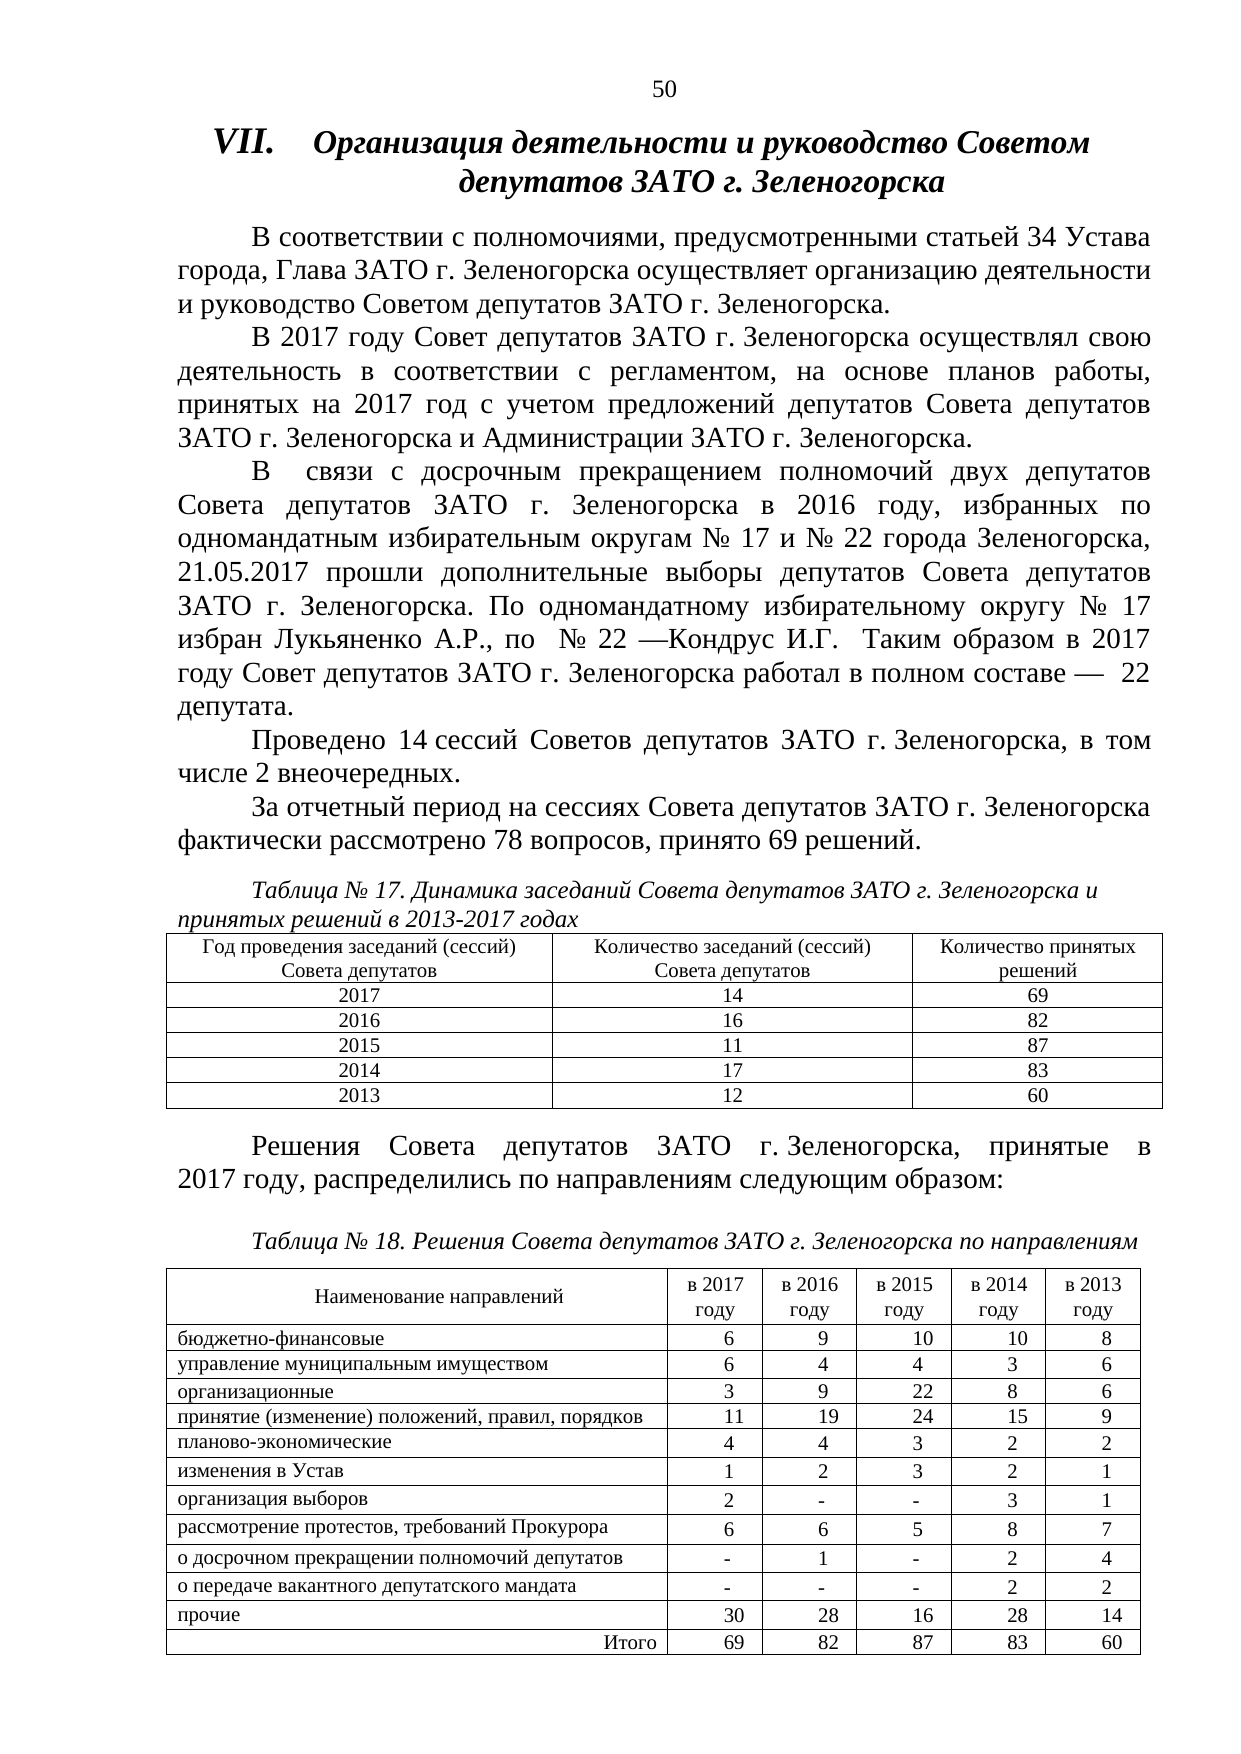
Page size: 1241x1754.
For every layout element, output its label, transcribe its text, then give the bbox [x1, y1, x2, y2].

table_cell 2 [763, 1458, 856, 1485]
table_cell 83 [913, 1058, 1162, 1082]
table_cell 12 [553, 1083, 912, 1107]
text В связи с досрочным прекращением полномочий двух депутатов Совета депутатов ЗАТО г. Зеленогорска в 2016 году, избранных по одномандатным избирательным округам № 17 и № 22 города Зеленогорска, 21.05.2017 прошли дополнительные выборы депутатов Совета депутатов ЗАТО г. Зеленогорска. По одномандатному избирательному округу № 17 избран Лукьяненко А.Р., по № 22 —Кондрус И.Г. Таким образом в 2017 году Совет депутатов ЗАТО г. Зеленогорска работал в полном составе — 22 депутата. [177, 453, 1152, 722]
table_header Количество принятых решений [913, 934, 1162, 982]
text За отчетный период на сессиях Совета депутатов ЗАТО г. Зеленогорска фактически рассмотрено 78 вопросов, принято 69 решений. [177, 789, 1152, 856]
table_cell 6 [1046, 1379, 1140, 1403]
table_cell 6 [668, 1351, 762, 1378]
table_cell 30 [668, 1601, 762, 1629]
table_cell 9 [763, 1325, 856, 1349]
table_cell 2016 [167, 1008, 552, 1032]
table_cell - [857, 1545, 951, 1572]
table_cell планово-экономические [167, 1429, 667, 1457]
table_cell 1 [1046, 1458, 1140, 1485]
table_header в 2013 году [1046, 1269, 1140, 1324]
table_cell 6 [668, 1325, 762, 1349]
table_cell 8 [952, 1379, 1045, 1403]
table_cell 16 [553, 1008, 912, 1032]
text Таблица № 18. Решения Совета депутатов ЗАТО г. Зеленогорска по направлениям [177, 1226, 1152, 1255]
table_cell 4 [763, 1351, 856, 1378]
table_cell управление муниципальным имуществом [167, 1351, 667, 1378]
table_cell 69 [913, 983, 1162, 1007]
table_cell 16 [857, 1601, 951, 1629]
table_cell Итого [167, 1630, 667, 1654]
table_cell 2 [668, 1486, 762, 1513]
table_cell изменения в Устав [167, 1458, 667, 1485]
table_cell 9 [763, 1379, 856, 1403]
table_cell - [668, 1545, 762, 1572]
table_cell 3 [668, 1379, 762, 1403]
table_cell 2014 [167, 1058, 552, 1082]
table_cell 4 [763, 1429, 856, 1457]
table_cell 28 [952, 1601, 1045, 1629]
table_cell 6 [1046, 1351, 1140, 1378]
table_cell 82 [913, 1008, 1162, 1032]
table_cell 19 [763, 1404, 856, 1428]
table_cell 17 [553, 1058, 912, 1082]
table_cell 8 [952, 1515, 1045, 1543]
table_cell 1 [763, 1545, 856, 1572]
table_cell 2 [952, 1545, 1045, 1572]
table_cell принятие (изменение) положений, правил, порядков [167, 1404, 667, 1428]
table_cell 6 [668, 1515, 762, 1543]
table_cell прочие [167, 1601, 667, 1629]
table_header в 2016 году [763, 1269, 856, 1324]
table_cell 4 [668, 1429, 762, 1457]
table_cell 2 [1046, 1573, 1140, 1600]
table_cell 15 [952, 1404, 1045, 1428]
table_header Наименование направлений [167, 1269, 667, 1324]
table_cell 2 [1046, 1429, 1140, 1457]
table_cell 7 [1046, 1515, 1140, 1543]
table_cell 5 [857, 1515, 951, 1543]
table_cell 10 [857, 1325, 951, 1349]
table_header Количество заседаний (сессий) Совета депутатов [553, 934, 912, 982]
table_cell - [857, 1573, 951, 1600]
table_cell 2 [952, 1458, 1045, 1485]
table_cell 6 [763, 1515, 856, 1543]
table_cell - [763, 1486, 856, 1513]
table_cell 3 [857, 1429, 951, 1457]
table_cell 83 [952, 1630, 1045, 1654]
table_cell 1 [668, 1458, 762, 1485]
table_cell 4 [857, 1351, 951, 1378]
table_cell 2015 [167, 1033, 552, 1057]
table_cell 87 [857, 1630, 951, 1654]
table_cell 10 [952, 1325, 1045, 1349]
table_cell о передаче вакантного депутатского мандата [167, 1573, 667, 1600]
table_cell 22 [857, 1379, 951, 1403]
table_cell 60 [913, 1083, 1162, 1107]
table_cell 24 [857, 1404, 951, 1428]
text В 2017 году Совет депутатов ЗАТО г. Зеленогорска осуществлял свою деятельность в соответствии с регламентом, на основе планов работы, принятых на 2017 год с учетом предложений депутатов Совета депутатов ЗАТО г. Зеленогорска и Администрации ЗАТО г. Зеленогорска. [177, 319, 1152, 453]
table_cell 11 [668, 1404, 762, 1428]
table_cell организационные [167, 1379, 667, 1403]
table_cell 82 [763, 1630, 856, 1654]
table_cell организация выборов [167, 1486, 667, 1513]
table_header в 2017 году [668, 1269, 762, 1324]
table_cell бюджетно-финансовые [167, 1325, 667, 1349]
table_cell о досрочном прекращении полномочий депутатов [167, 1545, 667, 1572]
table_cell 3 [857, 1458, 951, 1485]
table_cell 2013 [167, 1083, 552, 1107]
table_cell 3 [952, 1351, 1045, 1378]
table_cell 3 [952, 1486, 1045, 1513]
table_cell - [668, 1573, 762, 1600]
table_cell 2 [952, 1573, 1045, 1600]
table_cell 11 [553, 1033, 912, 1057]
table_cell 28 [763, 1601, 856, 1629]
table_cell 9 [1046, 1404, 1140, 1428]
table_cell - [763, 1573, 856, 1600]
table_cell 2017 [167, 983, 552, 1007]
table_cell 1 [1046, 1486, 1140, 1513]
table_header в 2015 году [857, 1269, 951, 1324]
table_header Год проведения заседаний (сессий) Совета депутатов [167, 934, 552, 982]
list Организация деятельности и руководство Советом депутатов ЗАТО г. Зеленогорска [215, 118, 1152, 199]
text Проведено 14 сессий Советов депутатов ЗАТО г. Зеленогорска, в том числе 2 внеочередных. [177, 722, 1152, 789]
table_cell 14 [1046, 1601, 1140, 1629]
table_cell 4 [1046, 1545, 1140, 1572]
table_cell 2 [952, 1429, 1045, 1457]
table_cell 69 [668, 1630, 762, 1654]
table_cell 8 [1046, 1325, 1140, 1349]
text Таблица № 17. Динамика заседаний Совета депутатов ЗАТО г. Зеленогорска и принятых решений в 2013-2017 годах [177, 875, 1152, 933]
text Решения Совета депутатов ЗАТО г. Зеленогорска, принятые в 2017 году, распределились по направлениям следующим образом: [177, 1128, 1152, 1195]
table_cell 87 [913, 1033, 1162, 1057]
table_cell 14 [553, 983, 912, 1007]
text В соответствии с полномочиями, предусмотренными статьей 34 Устава города, Глава ЗАТО г. Зеленогорска осуществляет организацию деятельности и руководство Советом депутатов ЗАТО г. Зеленогорска. [177, 219, 1152, 319]
table_cell рассмотрение протестов, требований Прокурора [167, 1515, 667, 1543]
table_cell 60 [1046, 1630, 1140, 1654]
table_cell - [857, 1486, 951, 1513]
table_header в 2014 году [952, 1269, 1045, 1324]
